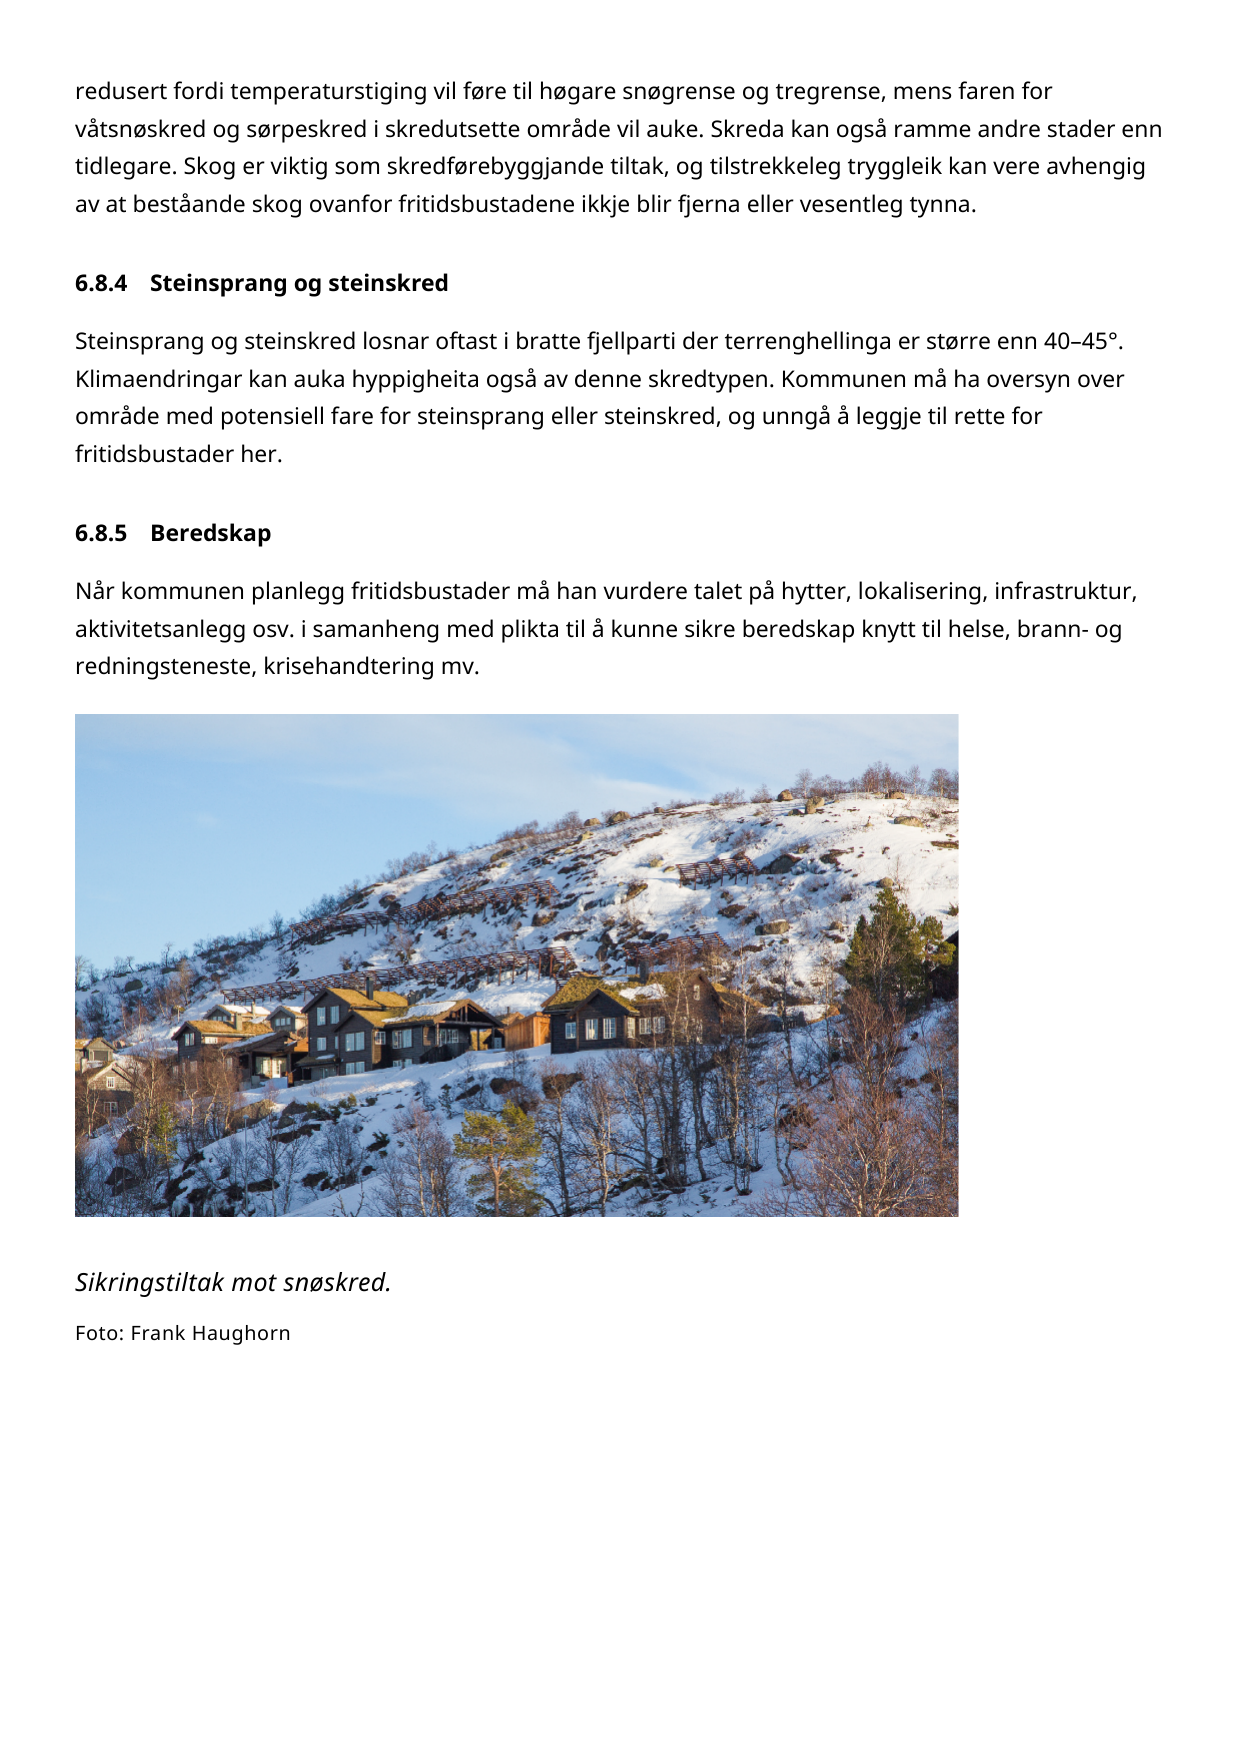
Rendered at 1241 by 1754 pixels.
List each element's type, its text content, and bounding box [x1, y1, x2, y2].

text Sikringstiltak mot snøskred. [75, 1265, 1165, 1299]
text Når kommunen planlegg fritidsbustader må han vurdere talet på hytter, lokalisering, infrastruktur, aktivitetsanlegg osv. i samanheng med plikta til å kunne sikre beredskap knytt til helse, brann- og redningsteneste, krisehandtering mv. [75, 575, 1165, 681]
subtitle Beredskap [75, 517, 1165, 548]
text Foto: Frank Haughorn [75, 1319, 1165, 1347]
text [75, 75, 1165, 219]
text Steinsprang og steinskred losnar oftast i bratte fjellparti der terrenghellinga er større enn 40–45°. Klimaendringar kan auka hyppigheita også av denne skredtypen. Kommunen må ha oversyn over område med potensiell fare for steinsprang eller steinskred, og unngå å leggje til rette for fritidsbustader her. [75, 325, 1165, 469]
subtitle Steinsprang og steinskred [75, 267, 1165, 298]
picture [75, 714, 959, 1217]
